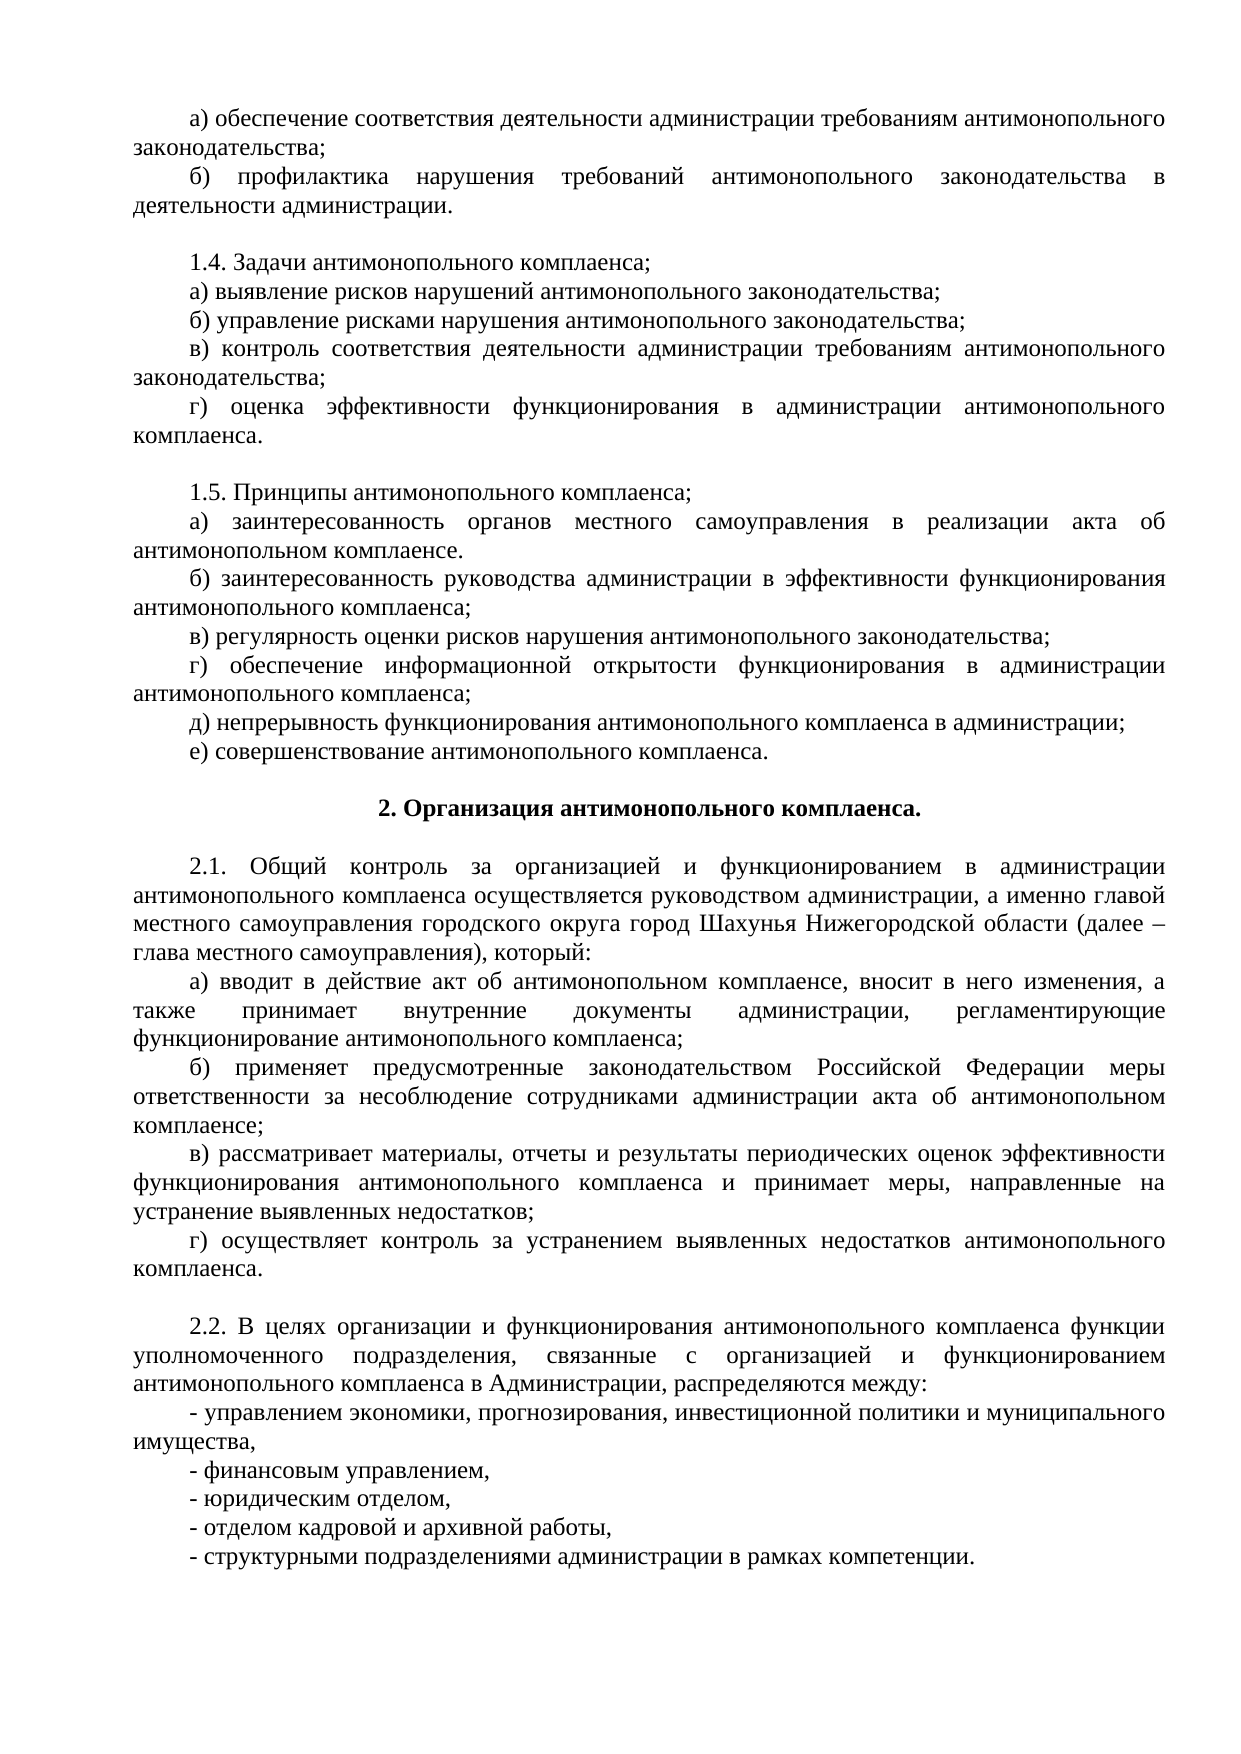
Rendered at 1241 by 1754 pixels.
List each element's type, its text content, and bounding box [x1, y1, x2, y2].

text 1.4. Задачи антимонопольного комплаенса; [133, 247, 1166, 276]
text в) регулярность оценки рисков нарушения антимонопольного законодательства; [133, 621, 1166, 650]
text - управлением экономики, прогнозирования, инвестиционной политики и муниципального имущества, [133, 1397, 1166, 1455]
text - структурными подразделениями администрации в рамках компетенции. [133, 1541, 1166, 1570]
text б) управление рисками нарушения антимонопольного законодательства; [133, 305, 1166, 333]
text а) обеспечение соответствия деятельности администрации требованиям антимонопольного законодательства; [133, 103, 1166, 161]
text - юридическим отделом, [133, 1483, 1166, 1512]
title 2. Организация антимонопольного комплаенса. [133, 793, 1166, 822]
text г) обеспечение информационной открытости функционирования в администрации антимонопольного комплаенса; [133, 650, 1166, 707]
text а) заинтересованность органов местного самоуправления в реализации акта об антимонопольном комплаенсе. [133, 506, 1166, 563]
text б) заинтересованность руководства администрации в эффективности функционирования антимонопольного комплаенса; [133, 563, 1166, 621]
text г) оценка эффективности функционирования в администрации антимонопольного комплаенса. [133, 391, 1166, 448]
text - отделом кадровой и архивной работы, [133, 1512, 1166, 1541]
text г) осуществляет контроль за устранением выявленных недостатков антимонопольного комплаенса. [133, 1225, 1166, 1282]
text в) контроль соответствия деятельности администрации требованиям антимонопольного законодательства; [133, 333, 1166, 391]
text в) рассматривает материалы, отчеты и результаты периодических оценок эффективности функционирования антимонопольного комплаенса и принимает меры, направленные на устранение выявленных недостатков; [133, 1138, 1166, 1225]
text а) выявление рисков нарушений антимонопольного законодательства; [133, 276, 1166, 305]
text б) применяет предусмотренные законодательством Российской Федерации меры ответственности за несоблюдение сотрудниками администрации акта об антимонопольном комплаенсе; [133, 1052, 1166, 1138]
text д) непрерывность функционирования антимонопольного комплаенса в администрации; [133, 707, 1166, 736]
text 2.1. Общий контроль за организацией и функционированием в администрации антимонопольного комплаенса осуществляется руководством администрации, а именно главой местного самоуправления городского округа город Шахунья Нижегородской области (далее – глава местного самоуправления), который: [133, 851, 1166, 966]
text а) вводит в действие акт об антимонопольном комплаенсе, вносит в него изменения, а также принимает внутренние документы администрации, регламентирующие функционирование антимонопольного комплаенса; [133, 966, 1166, 1052]
text 1.5. Принципы антимонопольного комплаенса; [133, 477, 1166, 506]
text е) совершенствование антимонопольного комплаенса. [133, 736, 1166, 765]
text 2.2. В целях организации и функционирования антимонопольного комплаенса функции уполномоченного подразделения, связанные с организацией и функционированием антимонопольного комплаенса в Администрации, распределяются между: [133, 1311, 1166, 1397]
text б) профилактика нарушения требований антимонопольного законодательства в деятельности администрации. [133, 161, 1166, 218]
text - финансовым управлением, [133, 1455, 1166, 1483]
